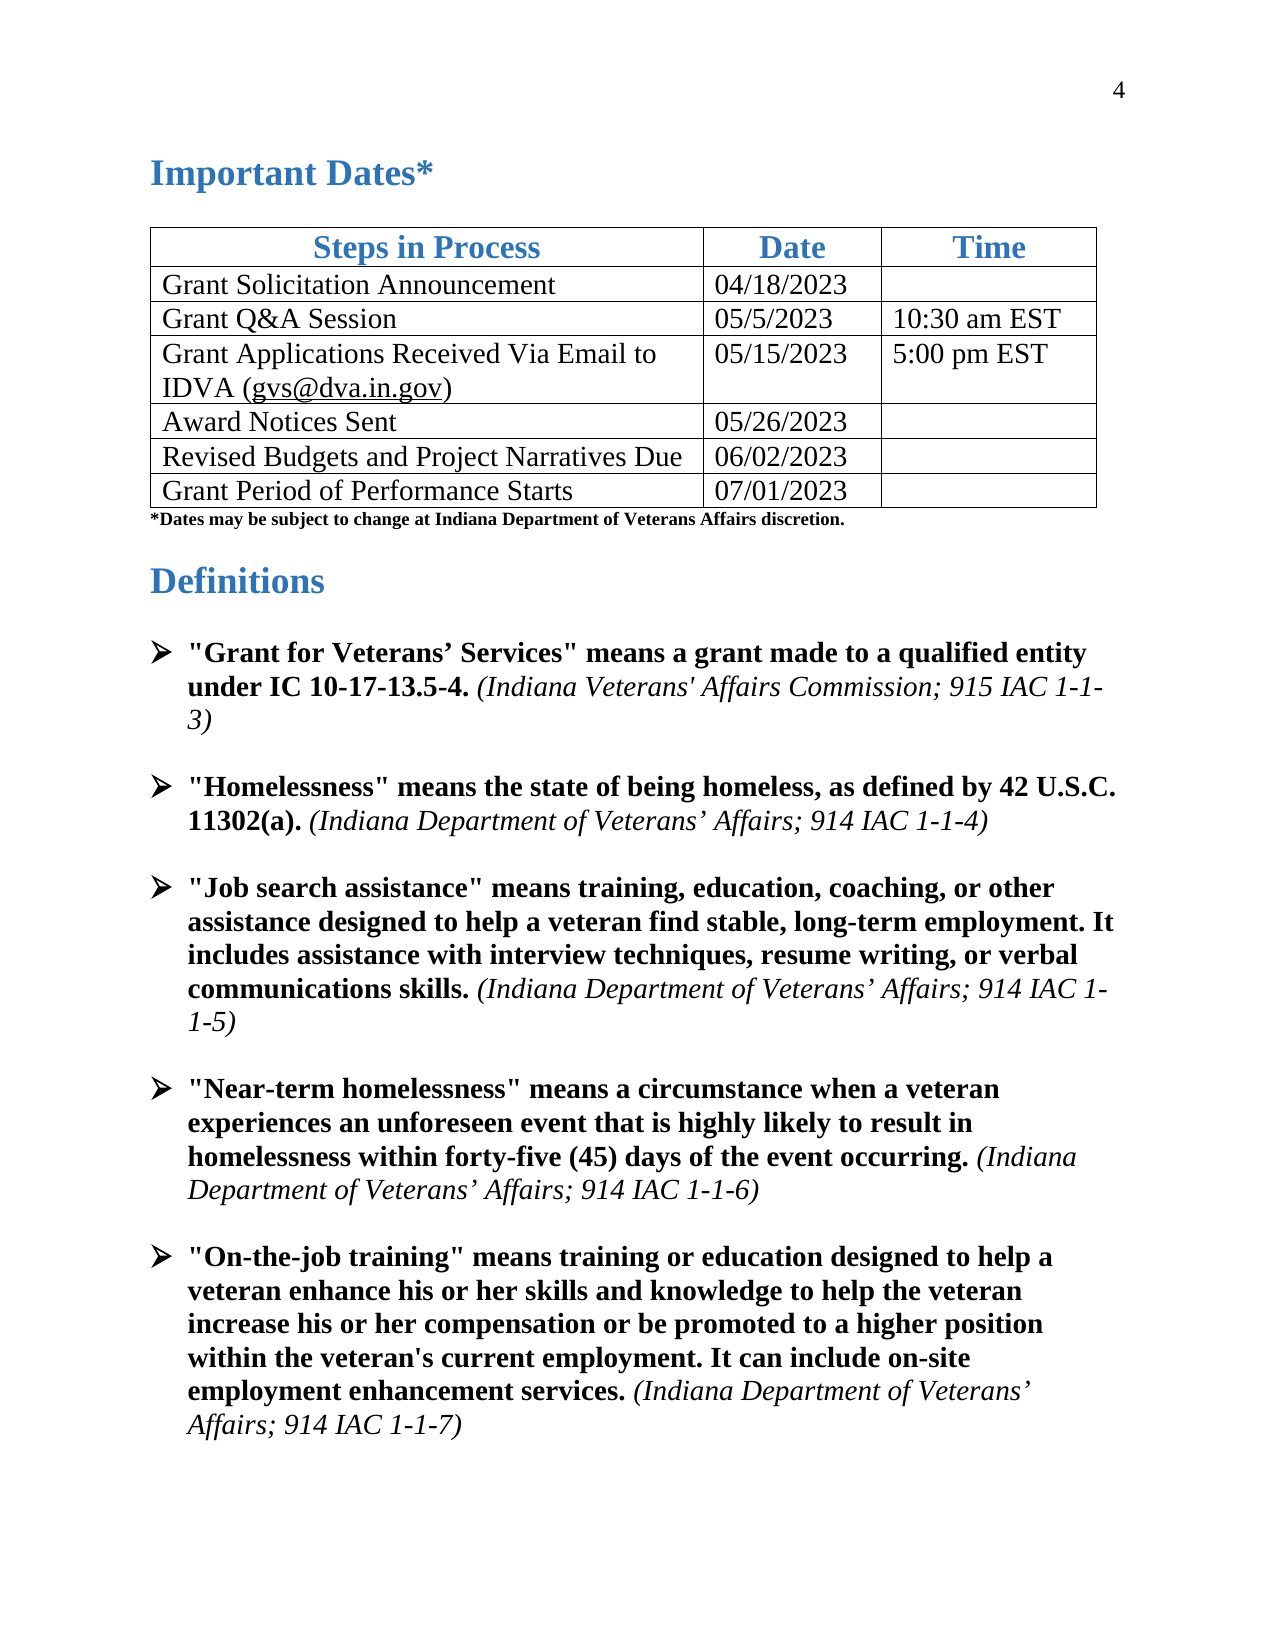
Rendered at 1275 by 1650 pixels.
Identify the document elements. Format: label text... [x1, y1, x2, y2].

table_header Time [882, 228, 1096, 266]
table_cell Grant Applications Received Via Email to IDVA (gvs@dva.in.gov) [151, 336, 703, 403]
table_header Steps in Process [151, 228, 703, 266]
list "Job search assistance" means training, education, coaching, or other assistance designed to help a veteran find stable, long-term employment. It includes assistance with interview techniques, resume writing, or verbal communications skills. (Indiana Department of Veterans’ Affairs; 914 IAC 1-1-5) [150, 870, 1125, 1038]
list "On-the-job training" means training or education designed to help a veteran enhance his or her skills and knowledge to help the veteran increase his or her compensation or be promoted to a higher position within the veteran's current employment. It can include on-site employment enhancement services. (Indiana Department of Veterans’ Affairs; 914 IAC 1-1-7) [150, 1239, 1125, 1441]
list "Homelessness" means the state of being homeless, as defined by 42 U.S.C. 11302(a). (Indiana Department of Veterans’ Affairs; 914 IAC 1-1-4) [150, 769, 1125, 837]
text *Dates may be subject to change at Indiana Department of Veterans Affairs discretion. [150, 508, 1125, 530]
list "Grant for Veterans’ Services" means a grant made to a qualified entity under IC 10-17-13.5-4. (Indiana Veterans' Affairs Commission; 915 IAC 1-1-3) [150, 635, 1125, 736]
table_cell Award Notices Sent [151, 404, 703, 438]
table_cell Grant Q&A Session [151, 302, 703, 335]
table_cell 10:30 am EST [882, 302, 1096, 335]
table_cell Revised Budgets and Project Narratives Due [151, 439, 703, 472]
table_cell [882, 474, 1096, 507]
table_cell 06/02/2023 [704, 439, 881, 472]
table_cell 04/18/2023 [704, 267, 881, 301]
table_cell [882, 267, 1096, 301]
table_cell 5:00 pm EST [882, 336, 1096, 403]
list "Near-term homelessness" means a circumstance when a veteran experiences an unforeseen event that is highly likely to result in homelessness within forty-five (45) days of the event occurring. (Indiana Department of Veterans’ Affairs; 914 IAC 1-1-6) [150, 1071, 1125, 1206]
table_cell [882, 404, 1096, 438]
table_cell 05/26/2023 [704, 404, 881, 438]
table_cell [882, 439, 1096, 472]
table_cell 05/15/2023 [704, 336, 881, 403]
text Important Dates* [150, 150, 1125, 193]
text Definitions [150, 558, 1125, 602]
table_header Date [704, 228, 881, 266]
table_cell 05/5/2023 [704, 302, 881, 335]
table_cell Grant Solicitation Announcement [151, 267, 703, 301]
table_cell Grant Period of Performance Starts [151, 474, 703, 507]
table_cell 07/01/2023 [704, 474, 881, 507]
